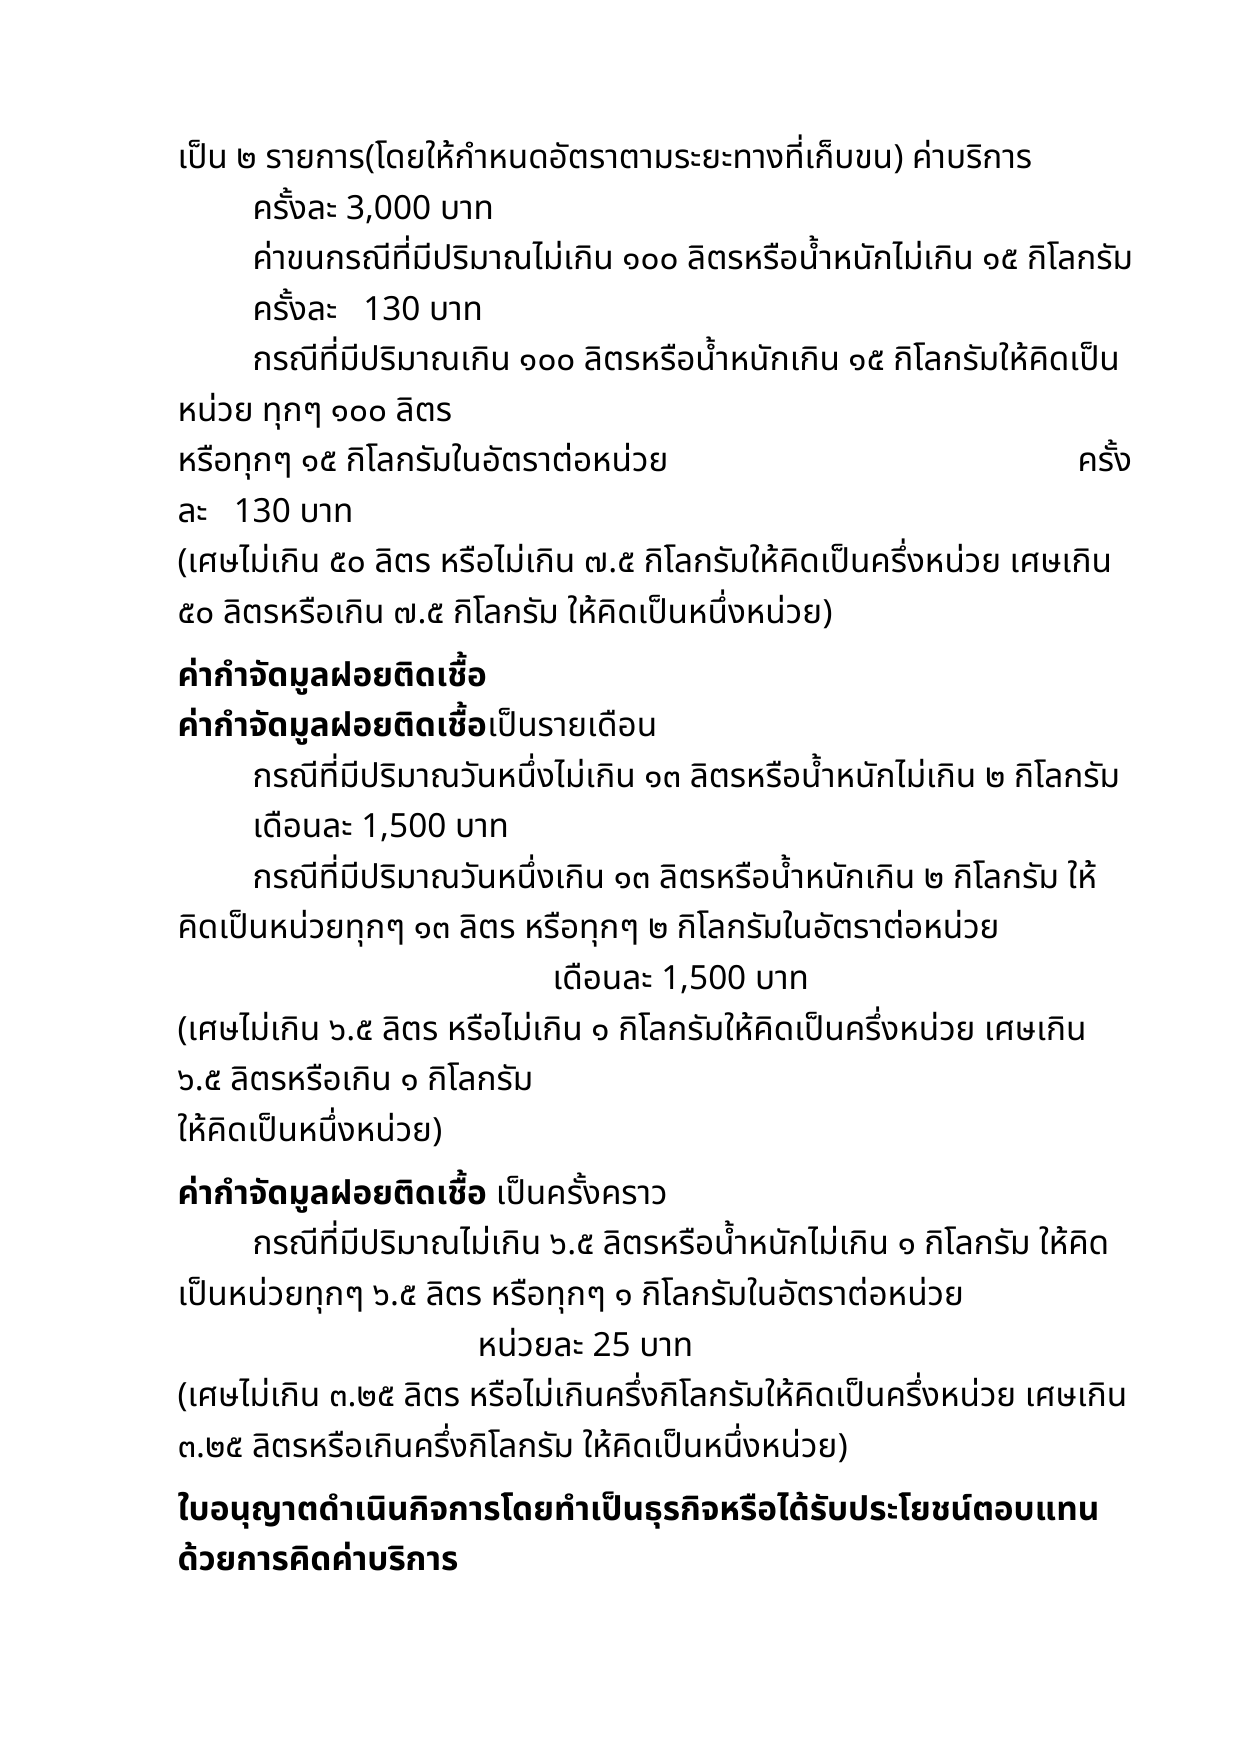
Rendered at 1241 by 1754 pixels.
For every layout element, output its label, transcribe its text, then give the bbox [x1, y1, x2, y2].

text ค่าขนกรณีที่มีปริมาณไม่เกิน ๑๐๐ ลิตรหรือน้ำหนักไม่เกิน ๑๕ กิโลกรัม ครั้งละ 130 บาท [177, 234, 1137, 335]
text กรณีที่มีปริมาณเกิน ๑๐๐ ลิตรหรือน้ำหนักเกิน ๑๕ กิโลกรัมให้คิดเป็นหน่วย ทุกๆ ๑๐๐ ลิตร [177, 335, 1137, 436]
text กรณีที่มีปริมาณวันหนึ่งเกิน ๑๓ ลิตรหรือน้ำหนักเกิน ๒ กิโลกรัม ให้คิดเป็นหน่วยทุกๆ ๑๓ ลิตร หรือทุกๆ ๒ กิโลกรัมในอัตราต่อหน่วย เดือนละ 1,500 บาท [177, 853, 1137, 1004]
text ค่ากำจัดมูลฝอยติดเชื้อ เป็นครั้งคราว [177, 1169, 1137, 1219]
text ใบอนุญาตดำเนินกิจการโดยทำเป็นธุรกิจหรือได้รับประโยชน์ตอบแทนด้วยการคิดค่าบริการ [177, 1485, 1137, 1586]
text กรณีที่มีปริมาณวันหนึ่งไม่เกิน ๑๓ ลิตรหรือน้ำหนักไม่เกิน ๒ กิโลกรัม เดือนละ 1,500 บาท [177, 752, 1137, 853]
text (เศษไม่เกิน ๓.๒๕ ลิตร หรือไม่เกินครึ่งกิโลกรัมให้คิดเป็นครึ่งหน่วย เศษเกิน ๓.๒๕ ลิตรหรือเกินครึ่งกิโลกรัม ให้คิดเป็นหนึ่งหน่วย) [177, 1371, 1137, 1472]
text ค่ากำจัดมูลฝอยติดเชื้อเป็นรายเดือน [177, 701, 1137, 752]
text กรณีที่มีปริมาณไม่เกิน ๖.๕ ลิตรหรือน้ำหนักไม่เกิน ๑ กิโลกรัม ให้คิดเป็นหน่วยทุกๆ ๖.๕ ลิตร หรือทุกๆ ๑ กิโลกรัมในอัตราต่อหน่วย หน่วยละ 25 บาท [177, 1219, 1137, 1371]
text หรือทุกๆ ๑๕ กิโลกรัมในอัตราต่อหน่วย ครั้งละ 130 บาท [177, 436, 1137, 537]
text (เศษไม่เกิน ๕๐ ลิตร หรือไม่เกิน ๗.๕ กิโลกรัมให้คิดเป็นครึ่งหน่วย เศษเกิน ๕๐ ลิตรหรือเกิน ๗.๕ กิโลกรัม ให้คิดเป็นหนึ่งหน่วย) [177, 537, 1137, 638]
text (เศษไม่เกิน ๖.๕ ลิตร หรือไม่เกิน ๑ กิโลกรัมให้คิดเป็นครึ่งหน่วย เศษเกิน ๖.๕ ลิตรหรือเกิน ๑ กิโลกรัม [177, 1004, 1137, 1106]
text ค่ากำจัดมูลฝอยติดเชื้อ [177, 651, 1137, 701]
text ให้คิดเป็นหนึ่งหน่วย) [177, 1106, 1137, 1156]
text เป็น ๒ รายการ(โดยให้กำหนดอัตราตามระยะทางที่เก็บขน) ค่าบริการ ครั้งละ 3,000 บาท [177, 133, 1137, 234]
